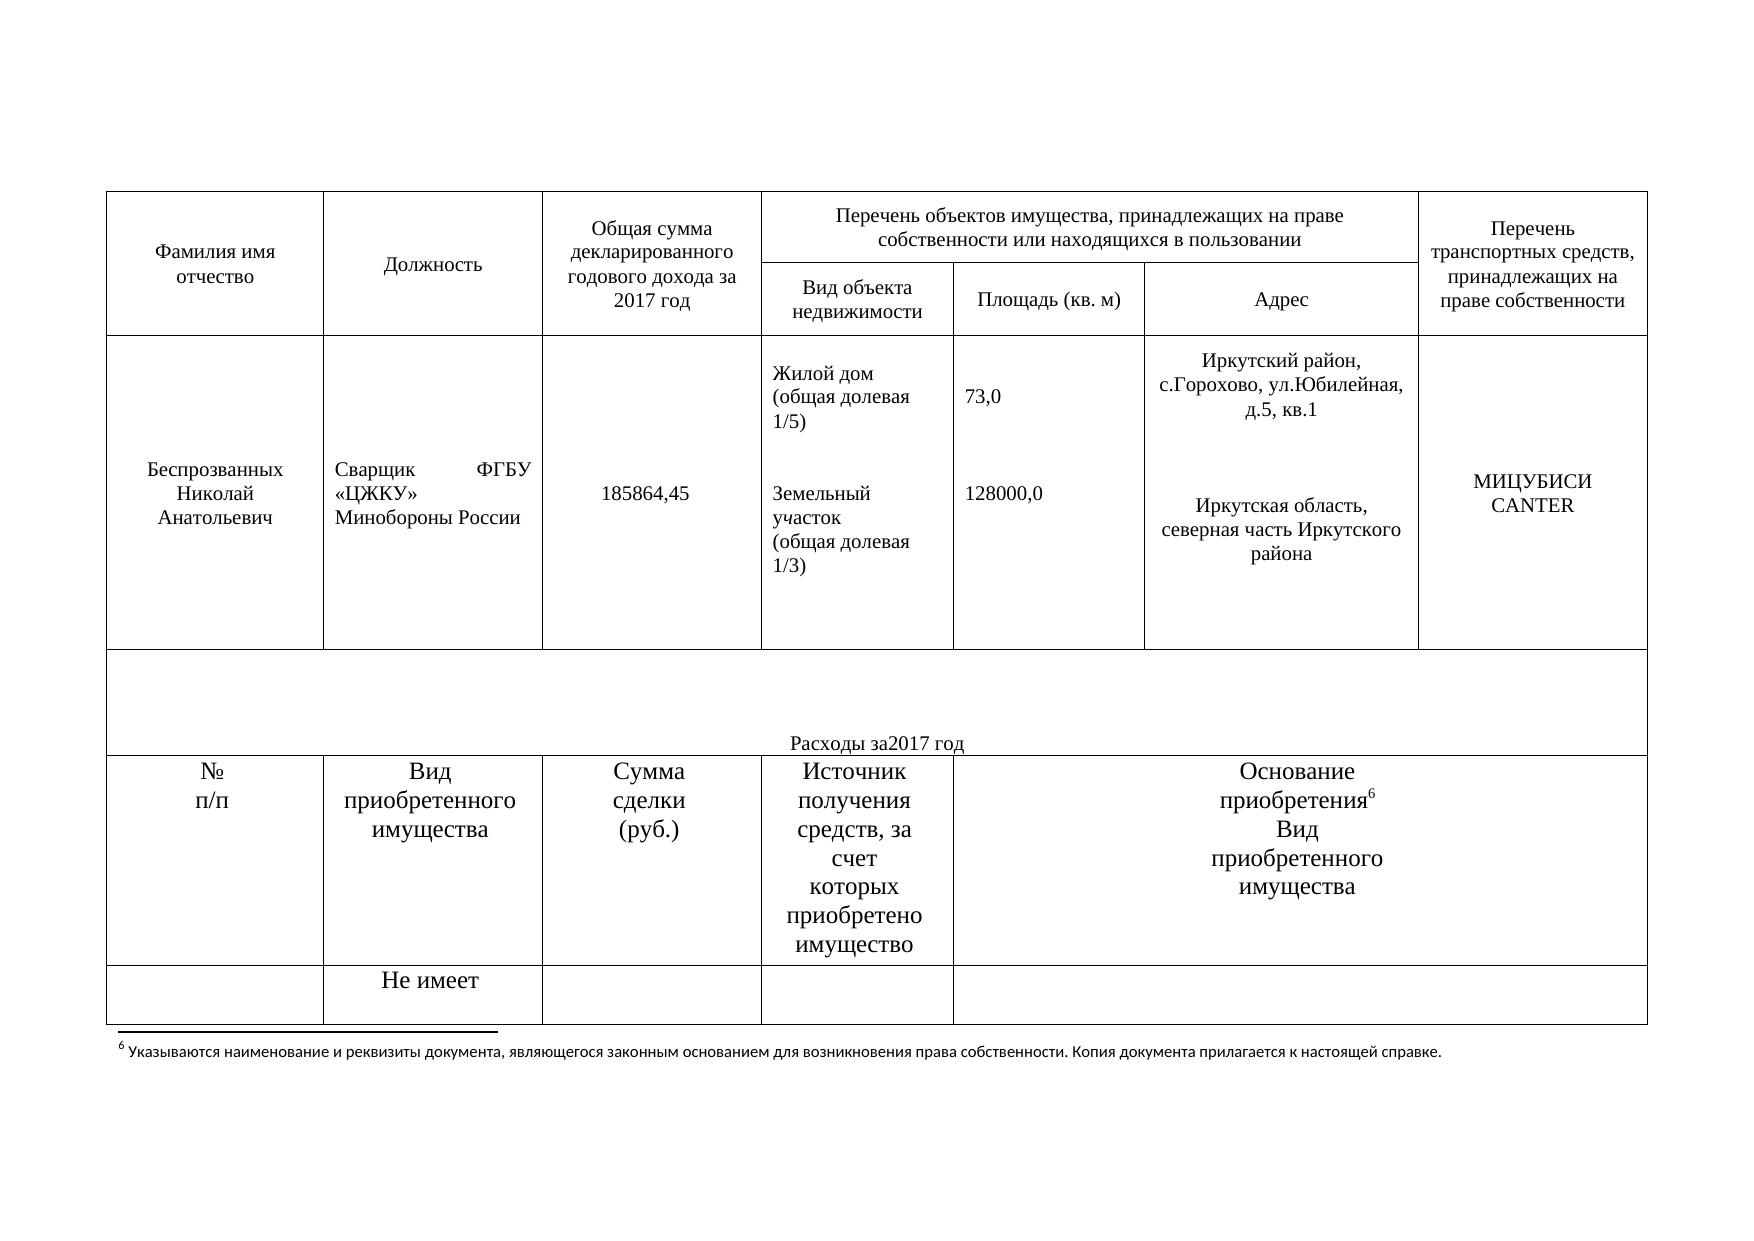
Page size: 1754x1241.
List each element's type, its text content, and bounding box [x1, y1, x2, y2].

table_cell Источник получения средств, за счет которых приобретено имущество [762, 756, 953, 964]
table_cell [107, 966, 323, 1024]
table_header Фамилия имя отчество [107, 192, 323, 335]
table_cell Основание приобретения Вид приобретенного имущества [954, 756, 1647, 964]
table_cell Не имеет [324, 966, 542, 1024]
table_header Перечень транспортных средств, принадлежащих на праве собственности [1419, 192, 1647, 335]
table_cell 185864,45 [543, 336, 761, 649]
table_cell Сварщик ФГБУ «ЦЖКУ» Минобороны России [324, 336, 542, 649]
table_cell МИЦУБИСИ CANTER [1419, 336, 1647, 649]
table_cell № п/п [107, 756, 323, 964]
table_cell Вид объекта недвижимости [762, 263, 953, 335]
table_header Общая сумма декларированного годового дохода за 2017 год [543, 192, 761, 335]
table_cell Беспрозванных Николай Анатольевич [107, 336, 323, 649]
table_cell Расходы за2017 год [107, 650, 1647, 755]
table_cell Иркутский район, с.Горохово, ул.Юбилейная, д.5, кв.1 Иркутская область, северная часть Иркутского района [1145, 336, 1418, 649]
table_cell [762, 966, 953, 1024]
table_cell Сумма сделки (руб.) [543, 756, 761, 964]
table_cell [954, 966, 1647, 1024]
table_header Должность [324, 192, 542, 335]
table_cell Жилой дом (общая долевая 1/5) Земельный участок (общая долевая 1/3) [762, 336, 953, 649]
table_header Перечень объектов имущества, принадлежащих на праве собственности или находящихся в пользовании [762, 192, 1418, 262]
table_cell 73,0 128000,0 [954, 336, 1144, 649]
table_cell Вид приобретенного имущества [324, 756, 542, 964]
table_cell Адрес [1145, 263, 1418, 335]
table_cell Площадь (кв. м) [954, 263, 1144, 335]
table_cell [543, 966, 761, 1024]
